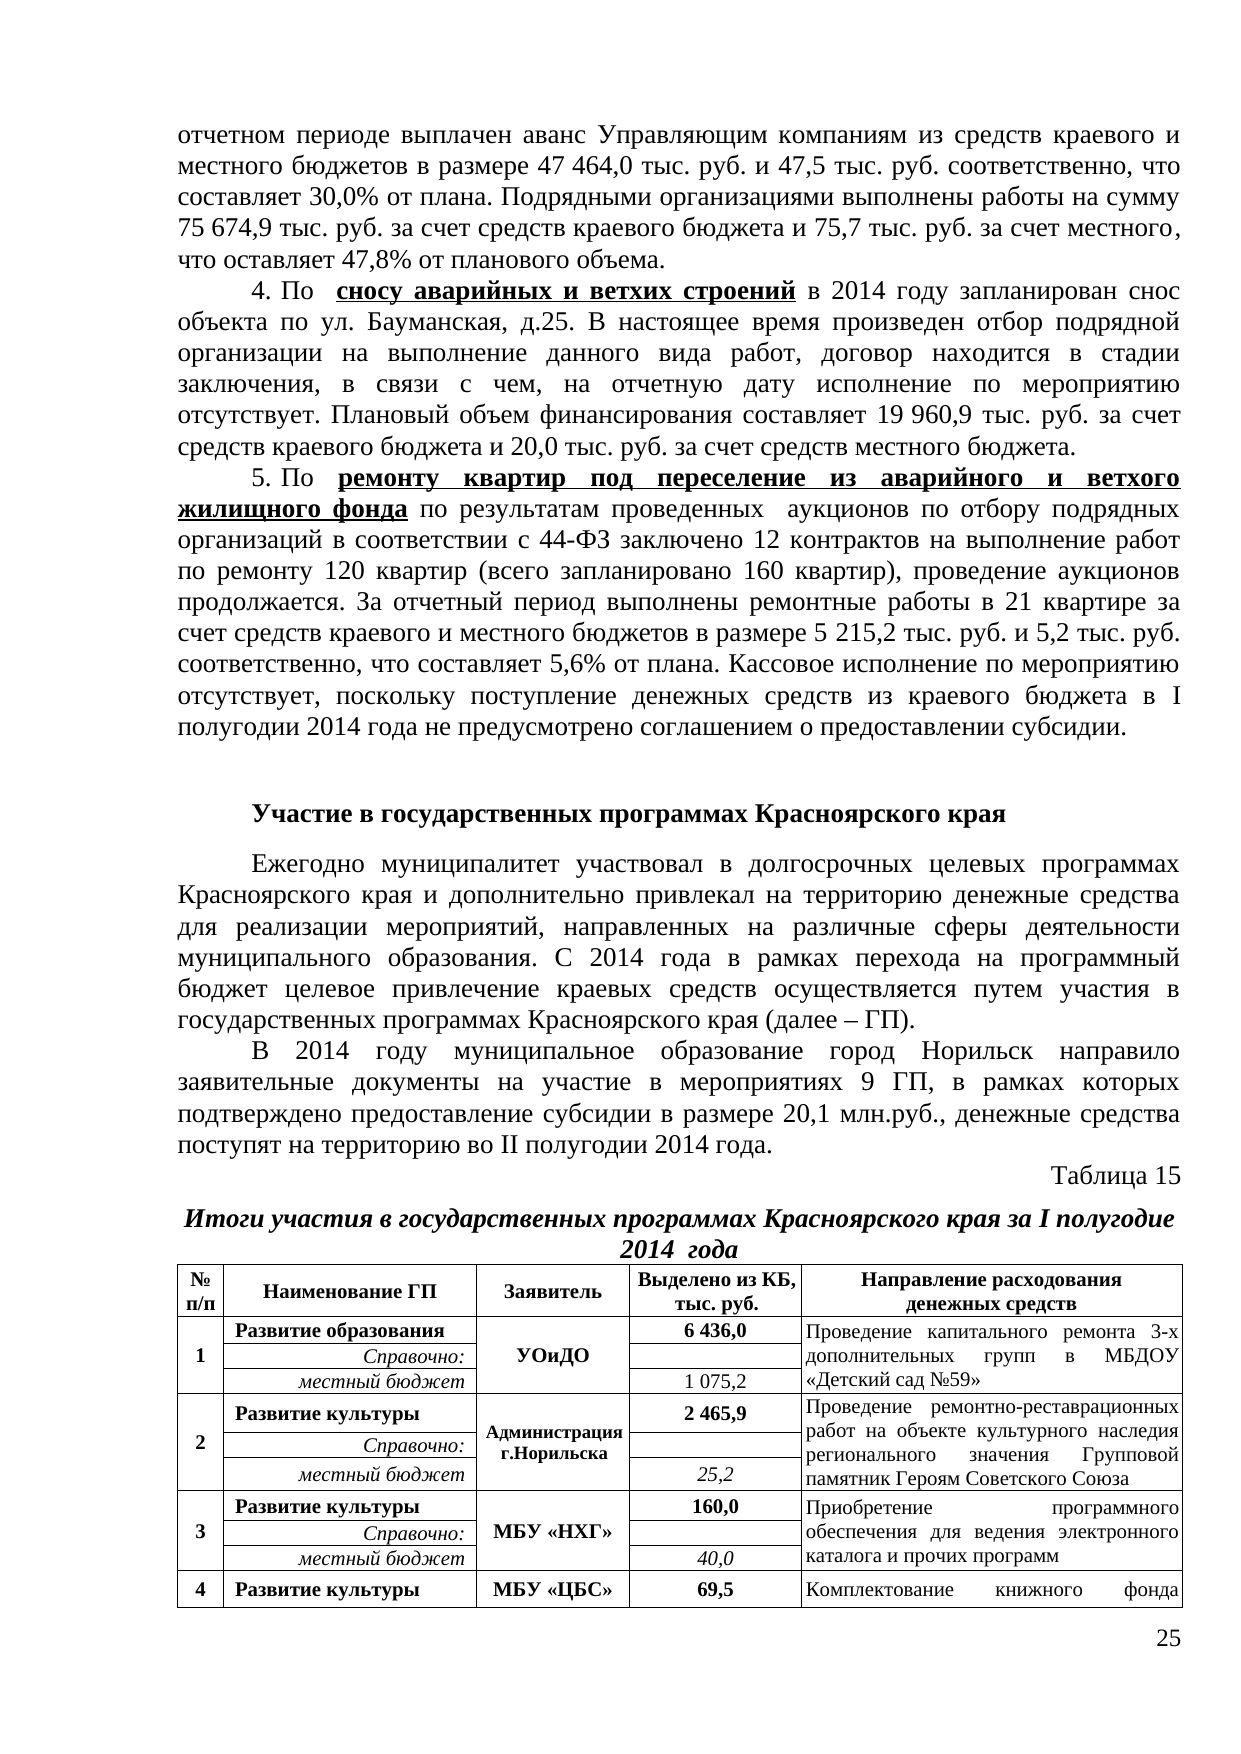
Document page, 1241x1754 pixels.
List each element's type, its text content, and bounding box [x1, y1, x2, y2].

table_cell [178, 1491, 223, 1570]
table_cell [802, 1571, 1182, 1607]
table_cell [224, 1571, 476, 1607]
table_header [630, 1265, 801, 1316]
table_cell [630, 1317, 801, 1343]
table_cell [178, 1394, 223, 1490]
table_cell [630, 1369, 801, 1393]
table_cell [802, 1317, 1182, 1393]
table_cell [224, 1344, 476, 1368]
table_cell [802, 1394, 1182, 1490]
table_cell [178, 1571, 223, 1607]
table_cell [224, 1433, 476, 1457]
list Итоги участия в государственных программах Красноярского края за I полугодие 2014 года [177, 1202, 1181, 1264]
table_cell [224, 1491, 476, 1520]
list По сносу аварийных и ветхих строений в 2014 году запланирован снос объекта по ул. Бауманская, д.25. В настоящее время произведен отбор подрядной организации на выполнение данного вида работ, договор находится в стадии заключения, в связи с чем, на отчетную дату исполнение по мероприятию отсутствует. Плановый объем финансирования составляет 19 960,9 тыс. руб. за счет средств краевого бюджета и 20,0 тыс. руб. за счет средств местного бюджета. [177, 274, 1181, 461]
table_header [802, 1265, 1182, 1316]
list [177, 118, 1181, 274]
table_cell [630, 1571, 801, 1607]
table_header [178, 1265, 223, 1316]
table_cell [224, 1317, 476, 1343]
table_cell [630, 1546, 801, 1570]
list Ежегодно муниципалитет участвовал в долгосрочных целевых программах Красноярского края и дополнительно привлекал на территорию денежные средства для реализации мероприятий, направленных на различные сферы деятельности муниципального образования. С 2014 года в рамках перехода на программный бюджет целевое привлечение краевых средств осуществляется путем участия в государственных программах Красноярского края (далее – ГП). [177, 847, 1181, 1034]
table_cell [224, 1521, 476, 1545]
list По ремонту квартир под переселение из аварийного и ветхого жилищного фонда по результатам проведенных аукционов по отбору подрядных организаций в соответствии с 44-ФЗ заключено 12 контрактов на выполнение работ по ремонту 120 квартир (всего запланировано 160 квартир), проведение аукционов продолжается. За отчетный период выполнены ремонтные работы в 21 квартире за счет средств краевого и местного бюджетов в размере 5 215,2 тыс. руб. и 5,2 тыс. руб. соответственно, что составляет 5,6% от плана. Кассовое исполнение по мероприятию отсутствует, поскольку поступление денежных средств из краевого бюджета в I полугодии 2014 года не предусмотрено соглашением о предоставлении субсидии. [177, 461, 1181, 741]
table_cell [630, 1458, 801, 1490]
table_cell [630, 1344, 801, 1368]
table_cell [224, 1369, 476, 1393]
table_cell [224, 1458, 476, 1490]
list Таблица 15 [177, 1159, 1181, 1190]
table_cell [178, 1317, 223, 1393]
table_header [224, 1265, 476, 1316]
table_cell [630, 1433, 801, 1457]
text Участие в государственных программах Красноярского края [177, 797, 1181, 828]
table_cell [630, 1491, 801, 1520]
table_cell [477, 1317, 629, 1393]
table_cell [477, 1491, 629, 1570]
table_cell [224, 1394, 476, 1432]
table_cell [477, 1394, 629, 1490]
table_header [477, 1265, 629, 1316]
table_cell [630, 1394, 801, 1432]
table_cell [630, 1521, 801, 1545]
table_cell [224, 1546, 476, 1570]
text В 2014 году муниципальное образование город Норильск направило заявительные документы на участие в мероприятиях 9 ГП, в рамках которых подтверждено предоставление субсидии в размере 20,1 млн.руб., денежные средства поступят на территорию во II полугодии 2014 года. [177, 1034, 1181, 1159]
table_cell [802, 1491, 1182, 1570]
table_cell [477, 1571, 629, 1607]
